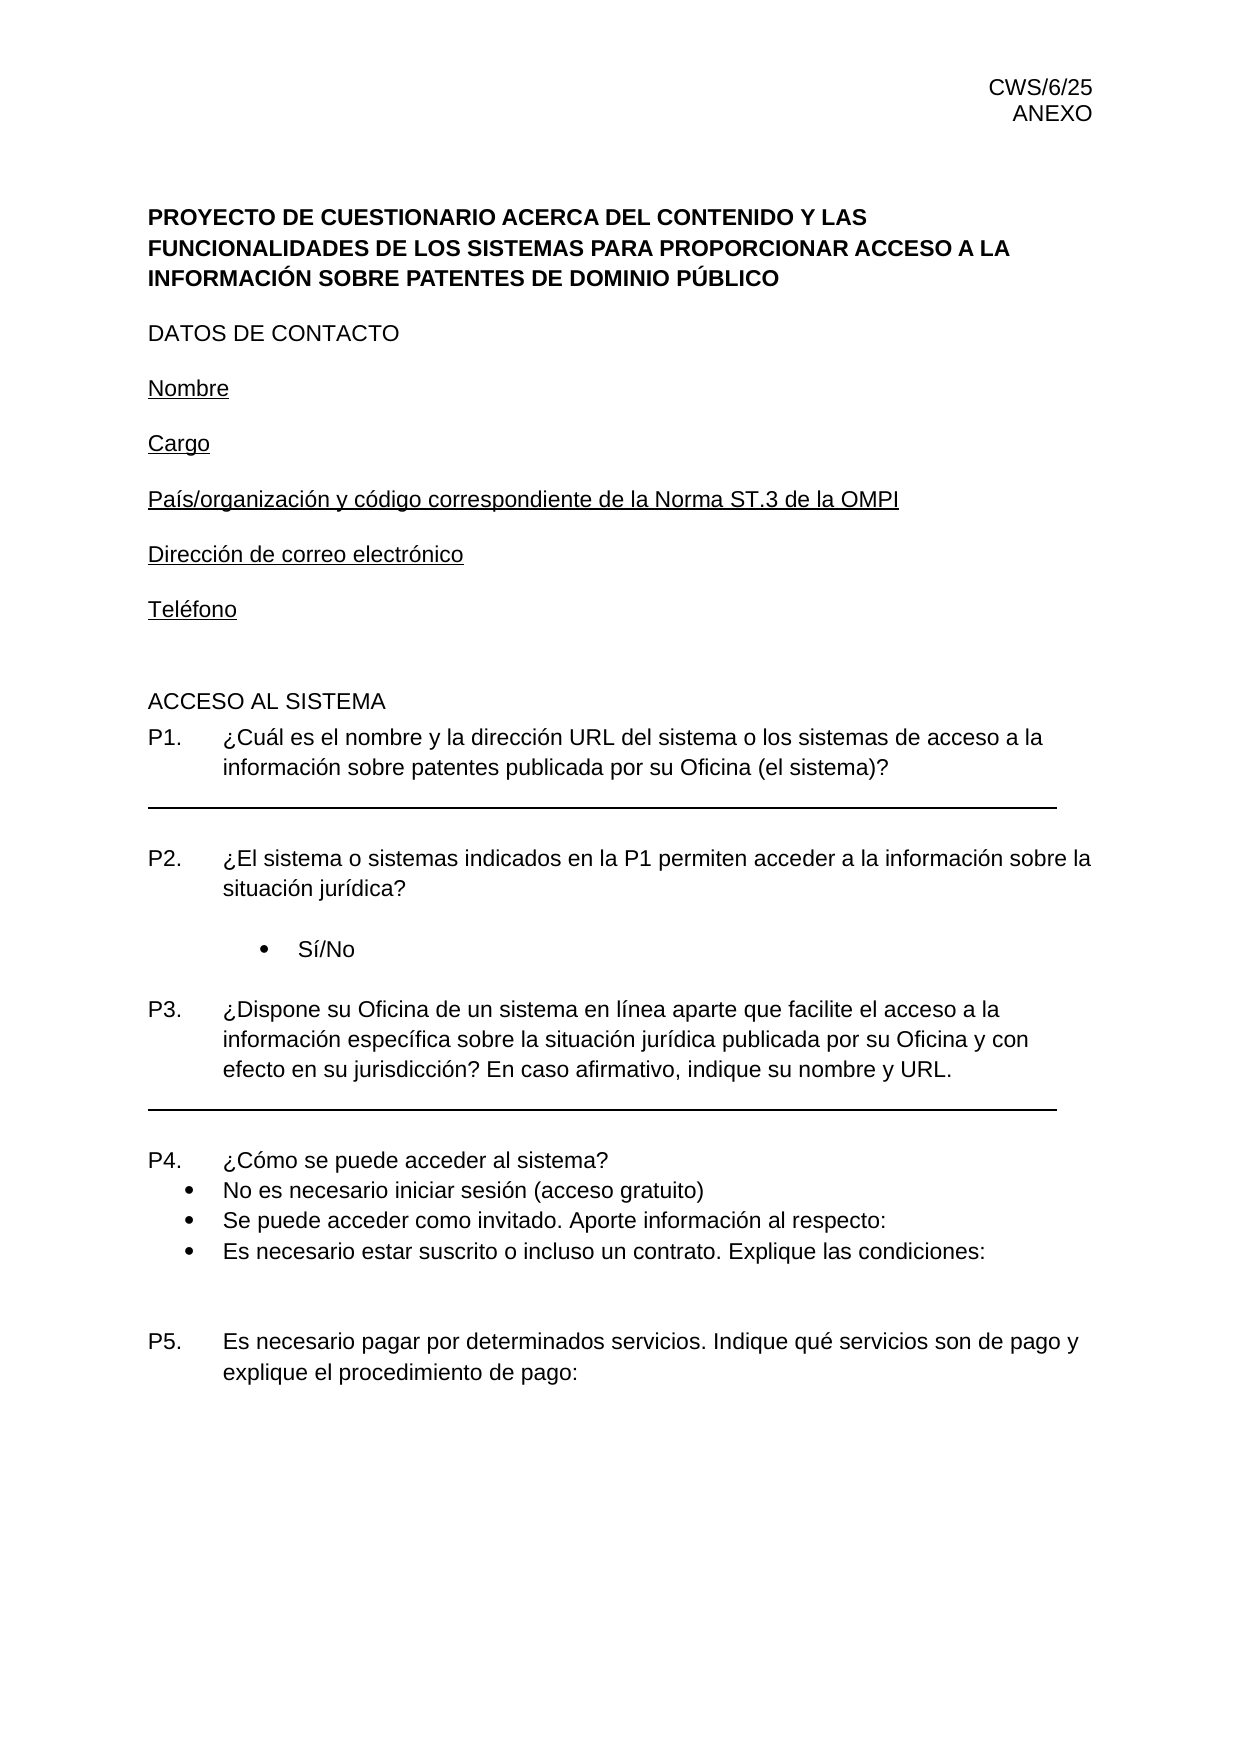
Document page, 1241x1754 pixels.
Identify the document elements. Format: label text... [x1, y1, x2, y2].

subtitle País/organización y código correspondiente de la Norma ST.3 de la OMPI [148, 486, 1093, 512]
subtitle Nombre [148, 375, 1093, 401]
list No es necesario iniciar sesión (acceso gratuito) [185, 1177, 1093, 1203]
list Es necesario pagar por determinados servicios. Indique qué servicios son de pago y explique el procedimiento de pago: [148, 1328, 1093, 1415]
list Es necesario estar suscrito o incluso un contrato. Explique las condiciones: [185, 1238, 1093, 1294]
subtitle ACCESO AL SISTEMA [148, 688, 1093, 714]
subtitle PROYECTO DE CUESTIONARIO ACERCA DEL CONTENIDO Y LAS FUNCIONALIDADES DE LOS SISTEMAS PARA PROPORCIONAR ACCESO A LA INFORMACIÓN SOBRE PATENTES DE DOMINIO PÚBLICO [148, 204, 1093, 291]
subtitle DATOS DE CONTACTO [148, 320, 1093, 346]
subtitle Cargo [148, 430, 1093, 457]
list ¿El sistema o sistemas indicados en la P1 permiten acceder a la información sobre la situación jurídica? [148, 845, 1093, 901]
list Sí/No [260, 936, 1093, 962]
list ¿Cuál es el nombre y la dirección URL del sistema o los sistemas de acceso a la información sobre patentes publicada por su Oficina (el sistema)? [148, 724, 1093, 781]
subtitle Dirección de correo electrónico [148, 541, 1093, 567]
list ¿Cómo se puede acceder al sistema? [148, 1147, 1093, 1173]
list ¿Dispone su Oficina de un sistema en línea aparte que facilite el acceso a la información específica sobre la situación jurídica publicada por su Oficina y con efecto en su jurisdicción? En caso afirmativo, indique su nombre y URL. [148, 996, 1093, 1083]
list Se puede acceder como invitado. Aporte información al respecto: [185, 1207, 1093, 1234]
subtitle Teléfono [148, 596, 1093, 622]
